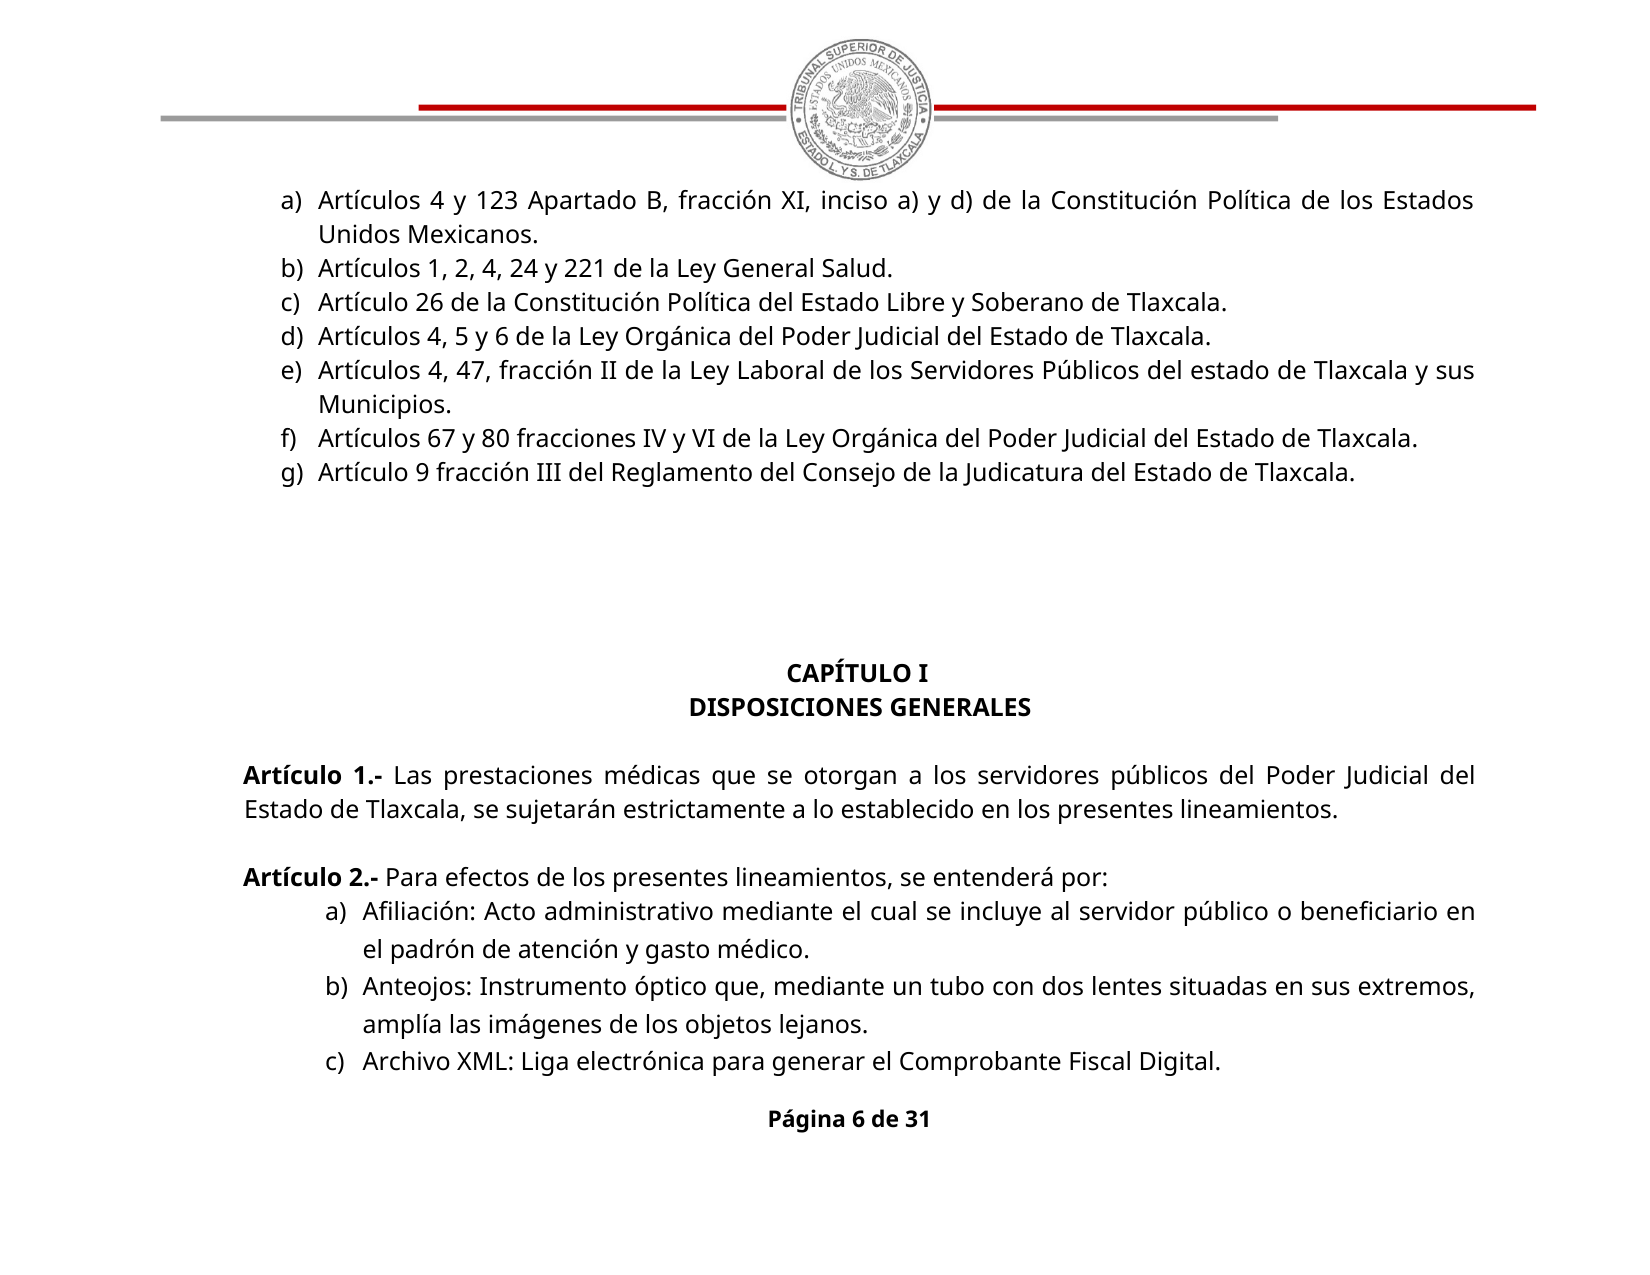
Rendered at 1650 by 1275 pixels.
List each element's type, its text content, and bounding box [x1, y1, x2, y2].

list Anteojos: Instrumento óptico que, mediante un tubo con dos lentes situadas en sus extremos, amplía las imágenes de los objetos lejanos. [325, 969, 1477, 1040]
list Artículo 9 fracción III del Reglamento del Consejo de la Judicatura del Estado de Tlaxcala. [280, 455, 1477, 489]
list Artículos 1, 2, 4, 24 y 221 de la Ley General Salud. [280, 250, 1477, 284]
text Artículo 2.- Para efectos de los presentes lineamientos, se entenderá por: [243, 860, 1477, 894]
list Artículos 4 y 123 Apartado B, fracción XI, inciso a) y d) de la Constitución Política de los Estados Unidos Mexicanos. [280, 182, 1477, 250]
text DISPOSICIONES GENERALES [243, 690, 1477, 724]
list Artículos 4, 47, fracción II de la Ley Laboral de los Servidores Públicos del estado de Tlaxcala y sus Municipios. [280, 353, 1477, 421]
text Artículo 1.- Las prestaciones médicas que se otorgan a los servidores públicos del Poder Judicial del Estado de Tlaxcala, se sujetarán estrictamente a lo establecido en los presentes lineamientos. [243, 758, 1477, 826]
list Artículos 67 y 80 fracciones IV y VI de la Ley Orgánica del Poder Judicial del Estado de Tlaxcala. [280, 421, 1477, 455]
list Archivo XML: Liga electrónica para generar el Comprobante Fiscal Digital. [325, 1044, 1477, 1078]
text CAPÍTULO I [243, 656, 1477, 690]
list Artículo 26 de la Constitución Política del Estado Libre y Soberano de Tlaxcala. [280, 284, 1477, 318]
list Artículos 4, 5 y 6 de la Ley Orgánica del Poder Judicial del Estado de Tlaxcala. [280, 318, 1477, 353]
list Afiliación: Acto administrativo mediante el cual se incluye al servidor público o beneficiario en el padrón de atención y gasto médico. [325, 894, 1477, 966]
